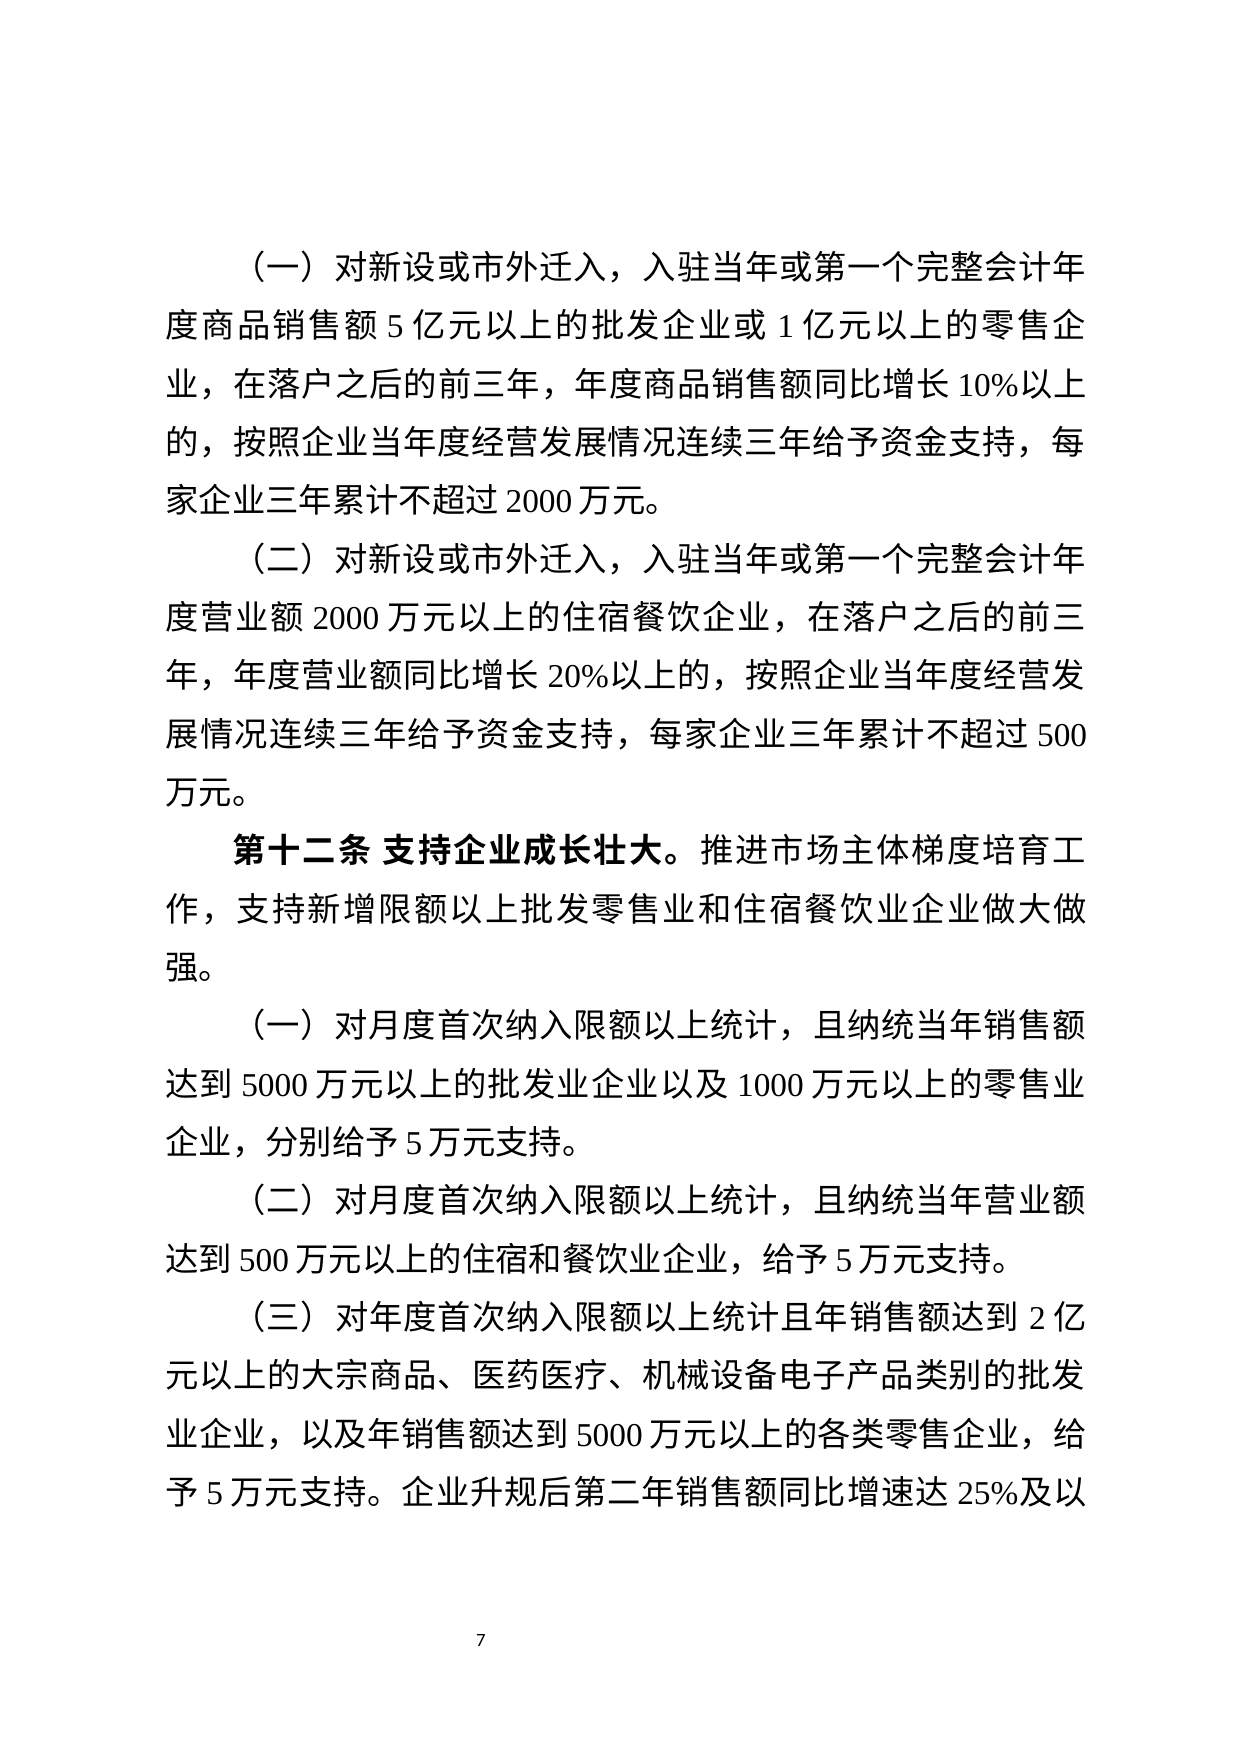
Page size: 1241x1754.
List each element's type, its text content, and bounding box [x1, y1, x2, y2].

text （二）对月度首次纳入限额以上统计，且纳统当年营业额达到500万元以上的住宿和餐饮业企业，给予5万元支持。 [165, 1166, 1087, 1283]
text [165, 1283, 1087, 1516]
text （二）对新设或市外迁入，入驻当年或第一个完整会计年度营业额2000万元以上的住宿餐饮企业，在落户之后的前三年，年度营业额同比增长20%以上的，按照企业当年度经营发展情况连续三年给予资金支持，每家企业三年累计不超过500万元。 [165, 524, 1087, 816]
text （一）对新设或市外迁入，入驻当年或第一个完整会计年度商品销售额5亿元以上的批发企业或1亿元以上的零售企业，在落户之后的前三年，年度商品销售额同比增长10%以上的，按照企业当年度经营发展情况连续三年给予资金支持，每家企业三年累计不超过2000万元。 [165, 233, 1087, 524]
text （一）对月度首次纳入限额以上统计，且纳统当年销售额达到5000万元以上的批发业企业以及1000万元以上的零售业企业，分别给予5万元支持。 [165, 991, 1087, 1166]
text 第十二条 支持企业成长壮大。推进市场主体梯度培育工作，支持新增限额以上批发零售业和住宿餐饮业企业做大做强。 [165, 816, 1087, 991]
